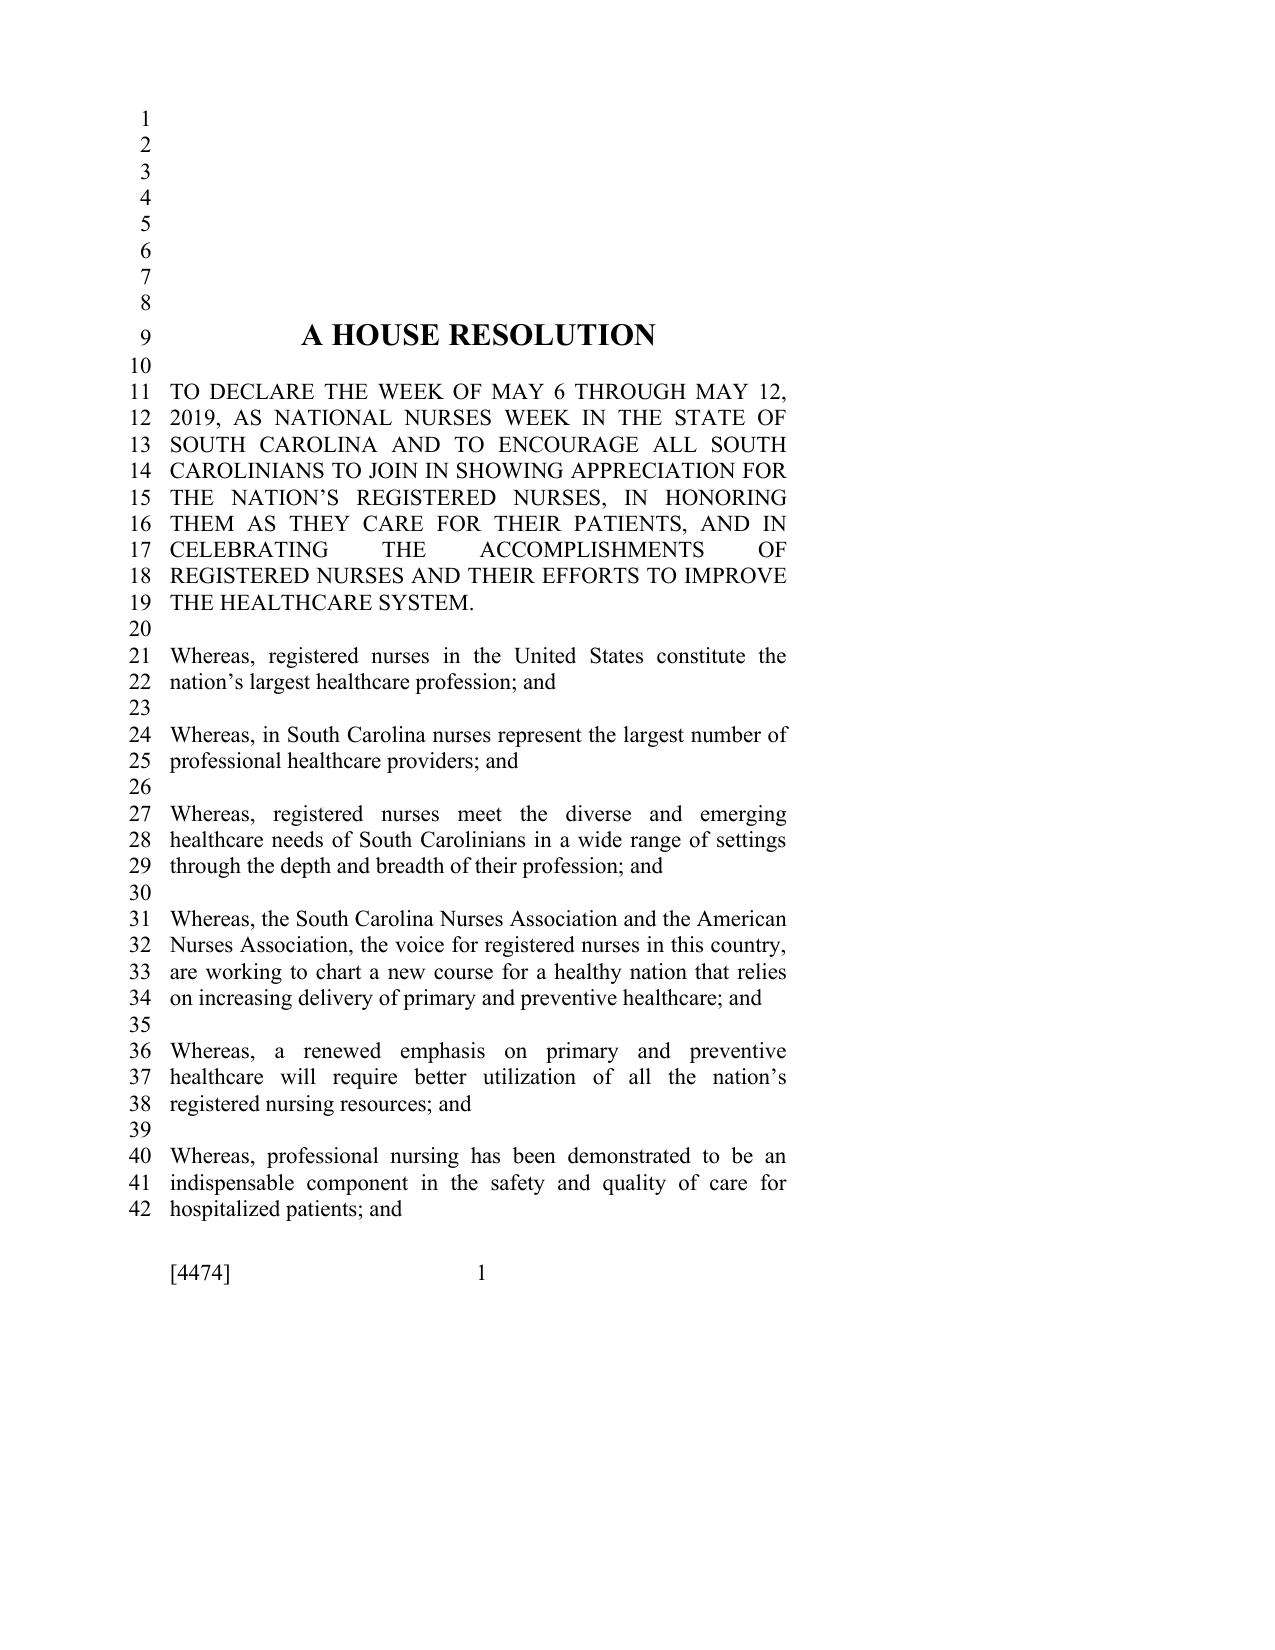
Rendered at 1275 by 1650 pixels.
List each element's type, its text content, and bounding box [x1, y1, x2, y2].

text TO DECLARE THE WEEK OF MAY 6 THROUGH MAY 12, 2019, AS NATIONAL NURSES WEEK IN THE STATE OF SOUTH CAROLINA AND TO ENCOURAGE ALL SOUTH CAROLINIANS TO JOIN IN SHOWING APPRECIATION FOR THE NATION’S REGISTERED NURSES, IN HONORING THEM AS THEY CARE FOR THEIR PATIENTS, AND IN CELEBRATING THE ACCOMPLISHMENTS OF REGISTERED NURSES AND THEIR EFFORTS TO IMPROVE THE HEALTHCARE SYSTEM. [169, 378, 787, 615]
text Whereas, a renewed emphasis on primary and preventive healthcare will require better utilization of all the nation’s registered nursing resources; and [169, 1037, 787, 1116]
text Whereas, the South Carolina Nurses Association and the American Nurses Association, the voice for registered nurses in this country, are working to chart a new course for a healthy nation that relies on increasing delivery of primary and preventive healthcare; and [169, 905, 787, 1011]
text Whereas, professional nursing has been demonstrated to be an indispensable component in the safety and quality of care for hospitalized patients; and [169, 1142, 787, 1221]
text Whereas, registered nurses meet the diverse and emerging healthcare needs of South Carolinians in a wide range of settings through the depth and breadth of their profession; and [169, 800, 787, 879]
text Whereas, in South Carolina nurses represent the largest number of professional healthcare providers; and [169, 721, 787, 773]
text Whereas, registered nurses in the United States constitute the nation’s largest healthcare profession; and [169, 642, 787, 694]
text A HOUSE RESOLUTION [169, 316, 787, 352]
